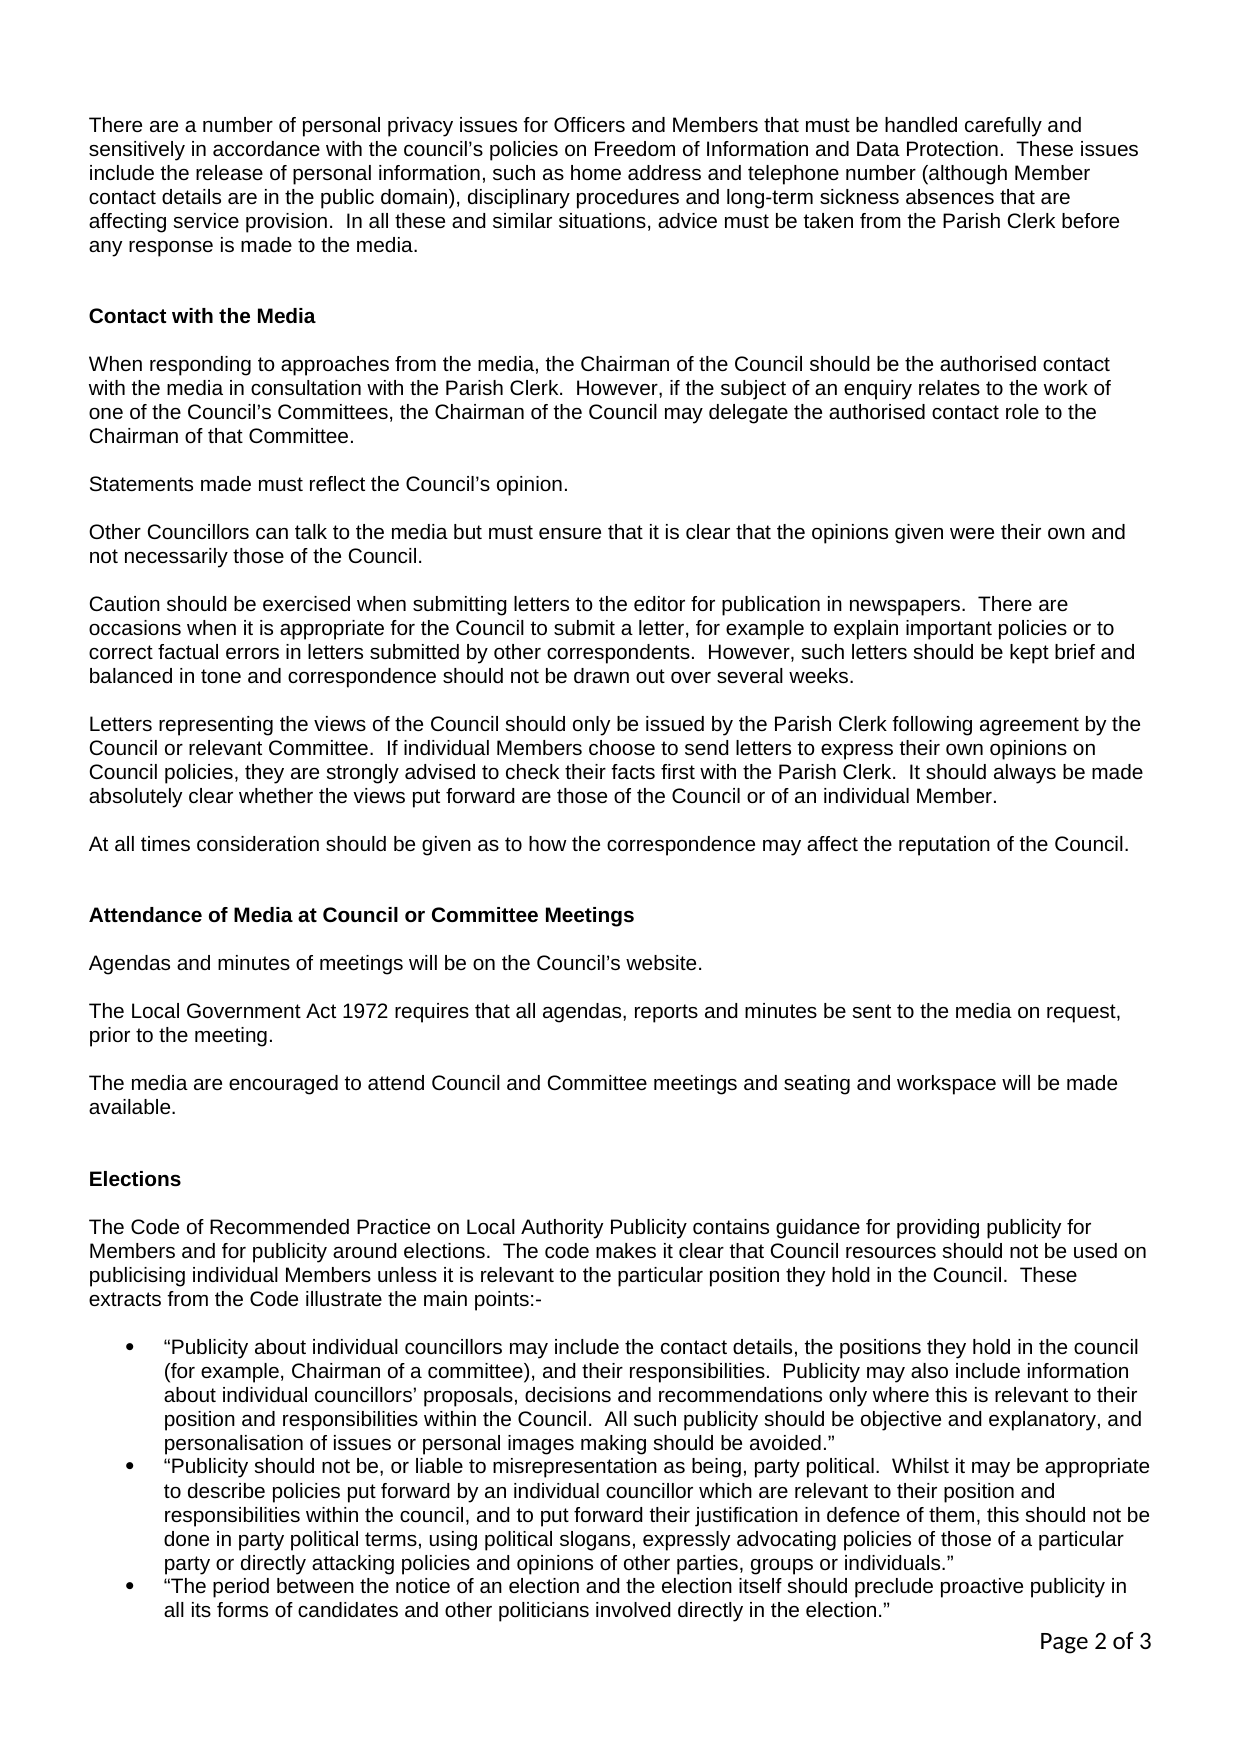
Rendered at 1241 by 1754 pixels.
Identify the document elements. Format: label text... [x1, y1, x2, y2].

list “Publicity about individual councillors may include the contact details, the positions they hold in the council (for example, Chairman of a committee), and their responsibilities. Publicity may also include information about individual councillors’ proposals, decisions and recommendations only where this is relevant to their position and responsibilities within the Council. All such publicity should be objective and explanatory, and personalisation of issues or personal images making should be avoided.” [126, 1334, 1152, 1454]
text Other Councillors can talk to the media but must ensure that it is clear that the opinions given were their own and not necessarily those of the Council. [89, 520, 1152, 568]
text The Code of Recommended Practice on Local Authority Publicity contains guidance for providing publicity for Members and for publicity around elections. The code makes it clear that Council resources should not be used on publicising individual Members unless it is relevant to the particular position they hold in the Council. These extracts from the Code illustrate the main points:- [89, 1215, 1152, 1311]
text Attendance of Media at Council or Committee Meetings [89, 903, 1152, 927]
text Caution should be exercised when submitting letters to the editor for publication in newspapers. There are occasions when it is appropriate for the Council to submit a letter, for example to explain important policies or to correct factual errors in letters submitted by other correspondents. However, such letters should be kept brief and balanced in tone and correspondence should not be drawn out over several weeks. [89, 592, 1152, 688]
text At all times consideration should be given as to how the correspondence may affect the reputation of the Council. [89, 831, 1152, 855]
text Elections [89, 1167, 1152, 1191]
text Agendas and minutes of meetings will be on the Council’s website. [89, 951, 1152, 975]
list “The period between the notice of an election and the election itself should preclude proactive publicity in all its forms of candidates and other politicians involved directly in the election.” [126, 1574, 1152, 1622]
list “Publicity should not be, or liable to misrepresentation as being, party political. Whilst it may be appropriate to describe policies put forward by an individual councillor which are relevant to their position and responsibilities within the council, and to put forward their justification in defence of them, this should not be done in party political terms, using political slogans, expressly advocating policies of those of a particular party or directly attacking policies and opinions of other parties, groups or individuals.” [126, 1454, 1152, 1574]
text Contact with the Media [89, 304, 1152, 328]
text Statements made must reflect the Council’s opinion. [89, 472, 1152, 496]
text When responding to approaches from the media, the Chairman of the Council should be the authorised contact with the media in consultation with the Parish Clerk. However, if the subject of an enquiry relates to the work of one of the Council’s Committees, the Chairman of the Council may delegate the authorised contact role to the Chairman of that Committee. [89, 352, 1152, 448]
text The media are encouraged to attend Council and Committee meetings and seating and workspace will be made available. [89, 1071, 1152, 1119]
text The Local Government Act 1972 requires that all agendas, reports and minutes be sent to the media on request, prior to the meeting. [89, 999, 1152, 1047]
text Letters representing the views of the Council should only be issued by the Parish Clerk following agreement by the Council or relevant Committee. If individual Members choose to send letters to express their own opinions on Council policies, they are strongly advised to check their facts first with the Parish Clerk. It should always be made absolutely clear whether the views put forward are those of the Council or of an individual Member. [89, 712, 1152, 807]
text There are a number of personal privacy issues for Officers and Members that must be handled carefully and sensitively in accordance with the council’s policies on Freedom of Information and Data Protection. These issues include the release of personal information, such as home address and telephone number (although Member contact details are in the public domain), disciplinary procedures and long-term sickness absences that are affecting service provision. In all these and similar situations, advice must be taken from the Parish Clerk before any response is made to the media. [89, 113, 1152, 256]
